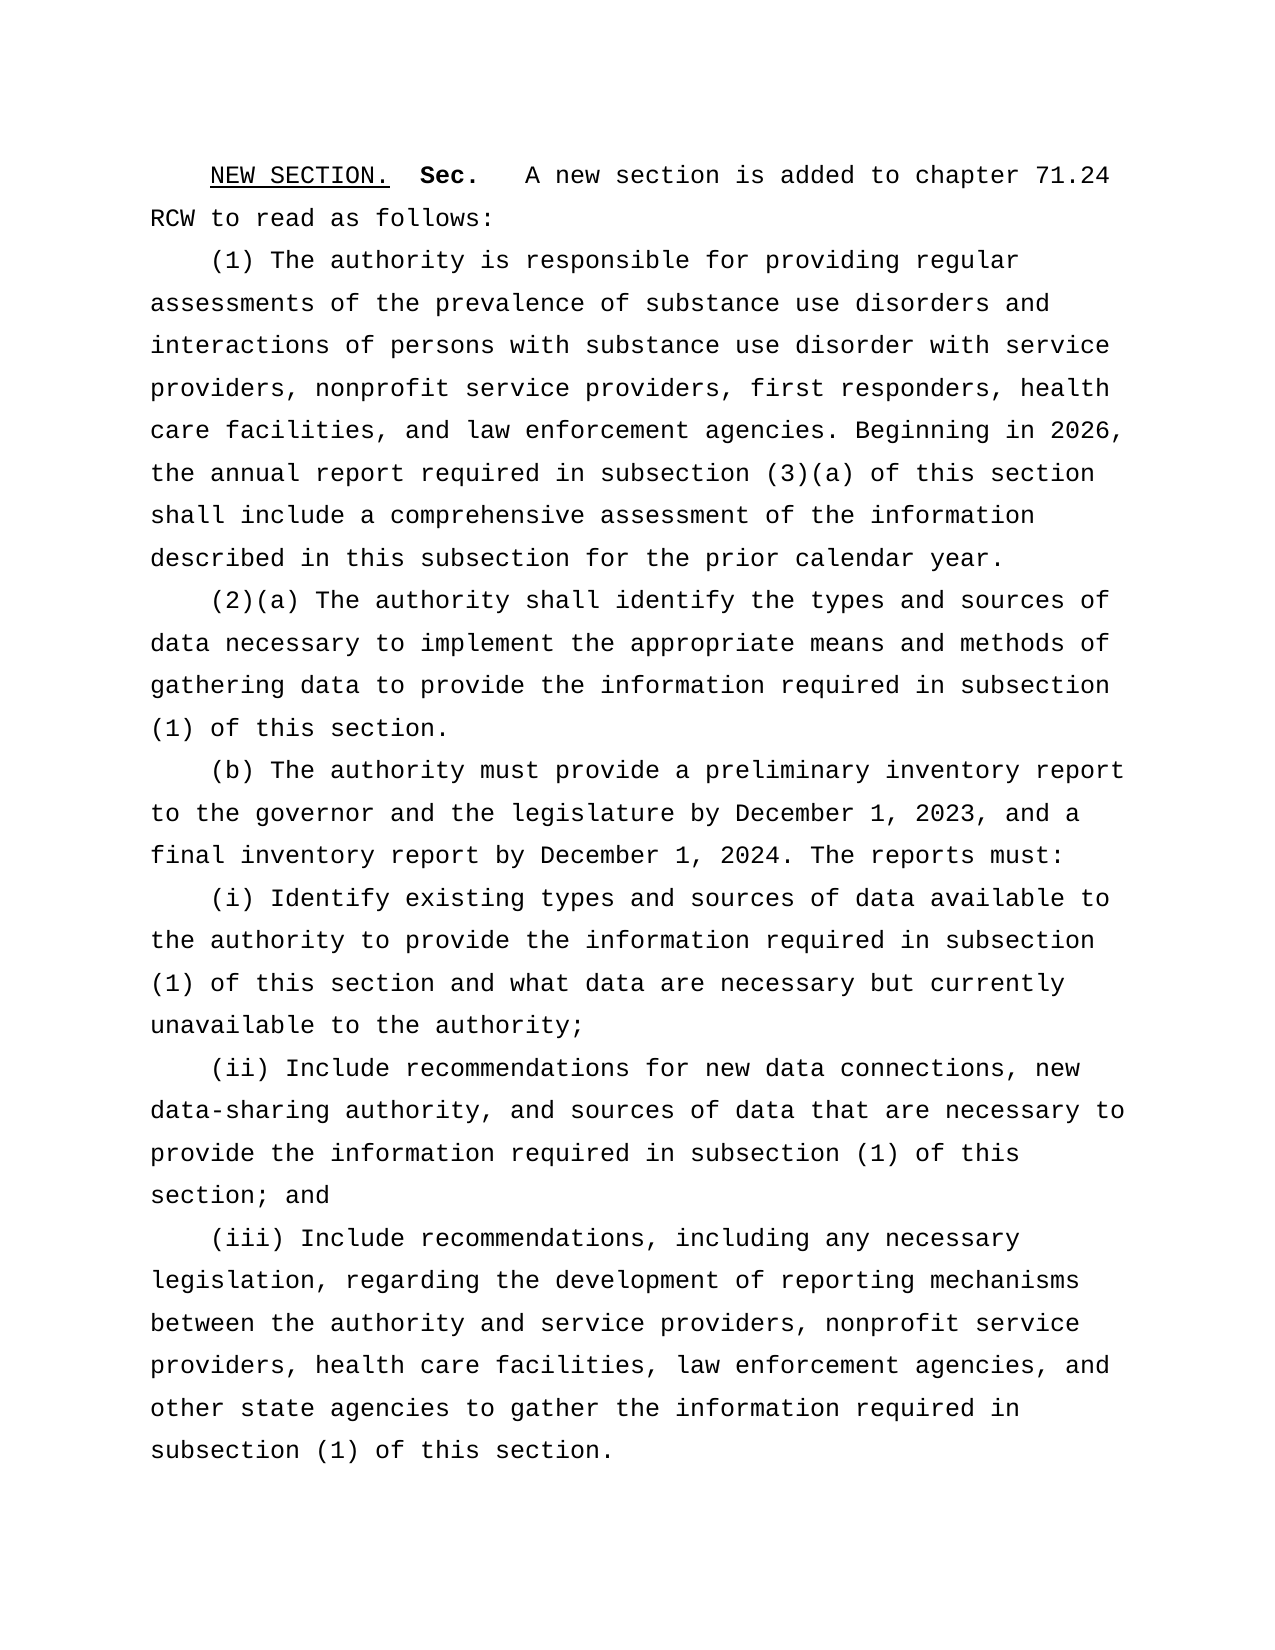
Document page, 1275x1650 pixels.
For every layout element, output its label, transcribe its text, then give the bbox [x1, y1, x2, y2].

text (2)(a) The authority shall identify the types and sources of data necessary to implement the appropriate means and methods of gathering data to provide the information required in subsection (1) of this section. [150, 575, 1125, 745]
text NEW SECTION. Sec. A new section is added to chapter 71.24 RCW to read as follows: [150, 150, 1125, 235]
text (i) Identify existing types and sources of data available to the authority to provide the information required in subsection (1) of this section and what data are necessary but currently unavailable to the authority; [150, 872, 1125, 1042]
text (1) The authority is responsible for providing regular assessments of the prevalence of substance use disorders and interactions of persons with substance use disorder with service providers, nonprofit service providers, first responders, health care facilities, and law enforcement agencies. Beginning in 2026, the annual report required in subsection (3)(a) of this section shall include a comprehensive assessment of the information described in this subsection for the prior calendar year. [150, 235, 1125, 575]
text (ii) Include recommendations for new data connections, new data-sharing authority, and sources of data that are necessary to provide the information required in subsection (1) of this section; and [150, 1042, 1125, 1212]
text (b) The authority must provide a preliminary inventory report to the governor and the legislature by December 1, 2023, and a final inventory report by December 1, 2024. The reports must: [150, 745, 1125, 872]
text (iii) Include recommendations, including any necessary legislation, regarding the development of reporting mechanisms between the authority and service providers, nonprofit service providers, health care facilities, law enforcement agencies, and other state agencies to gather the information required in subsection (1) of this section. [150, 1212, 1125, 1467]
